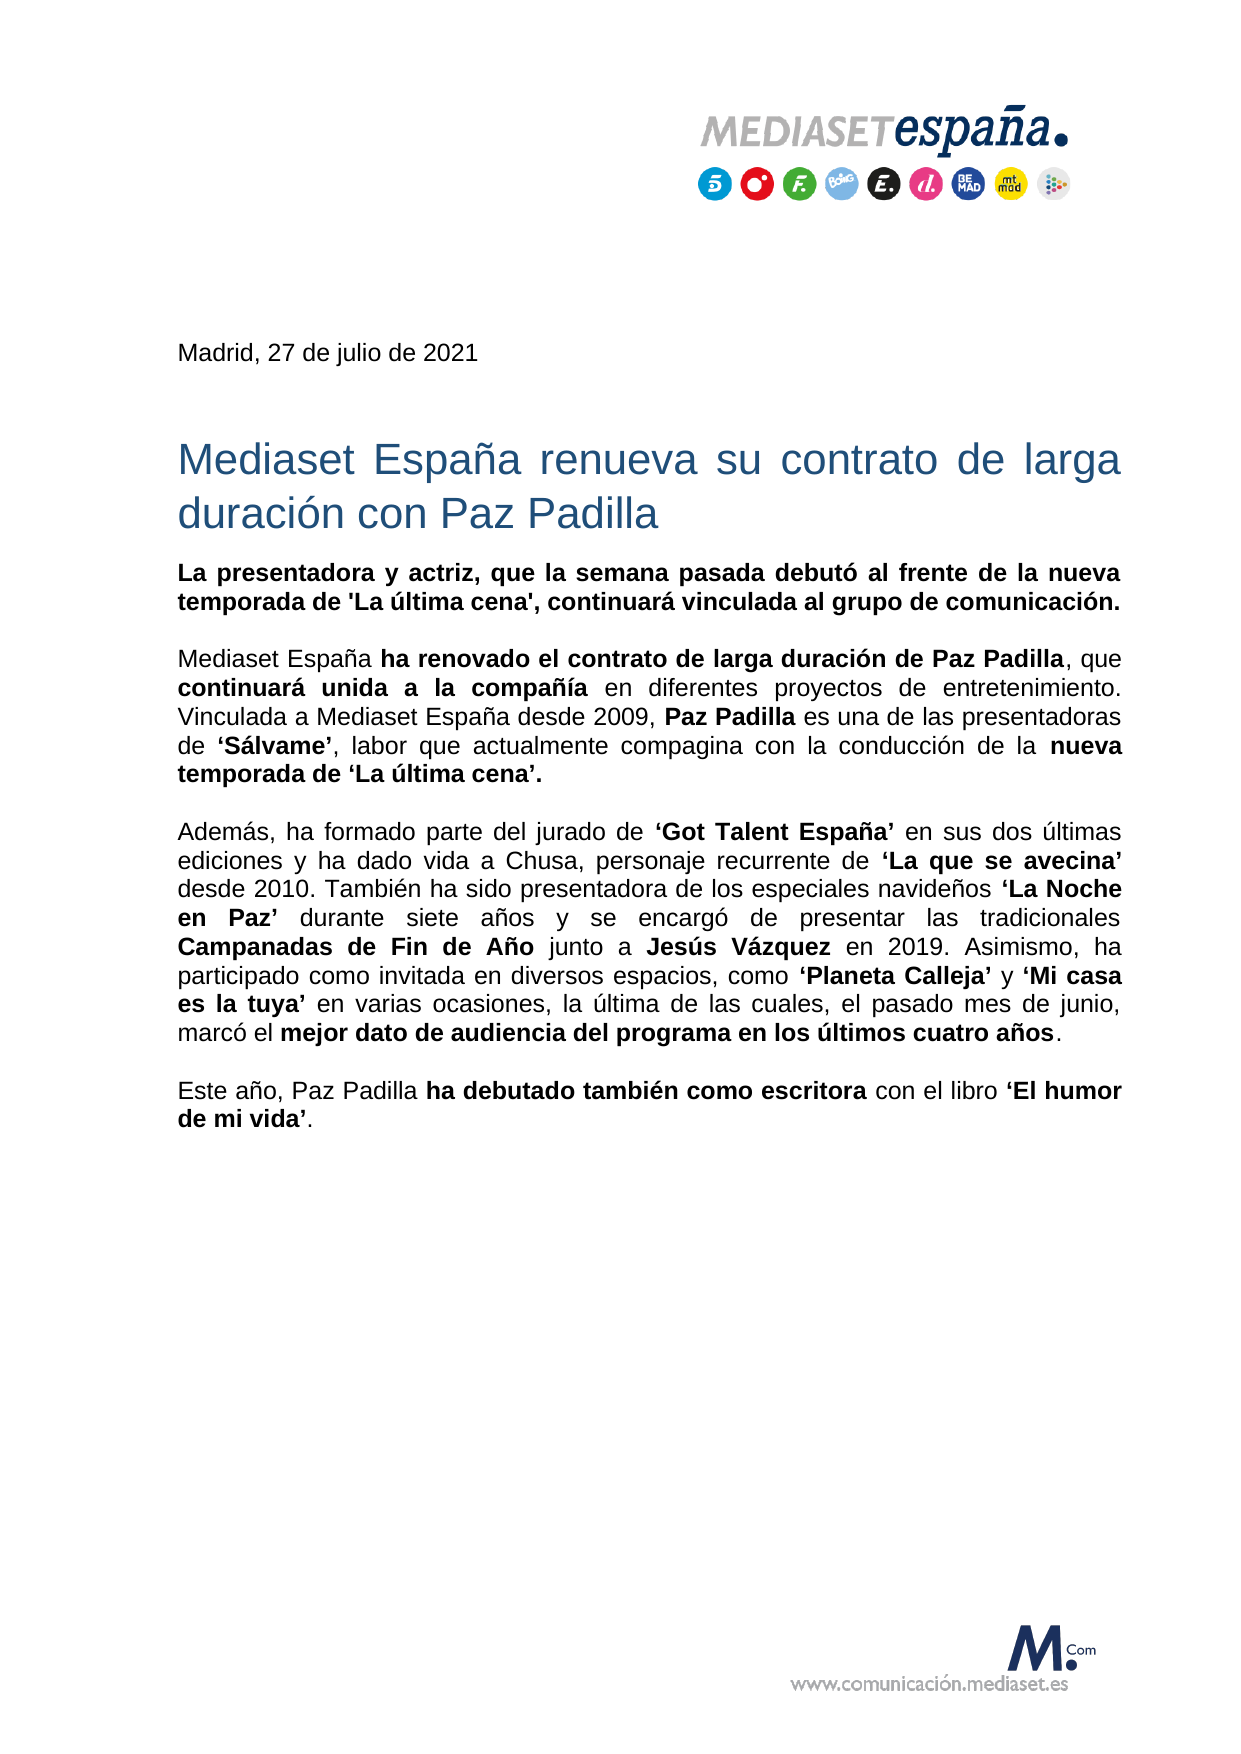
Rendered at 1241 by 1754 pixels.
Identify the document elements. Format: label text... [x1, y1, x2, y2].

picture [631, 93, 1140, 211]
text Este año, Paz Padilla ha debutado también como escritora con el libro ‘El humor de mi vida’. [177, 1076, 1122, 1133]
text Mediaset España renueva su contrato de larga duración con Paz Padilla [177, 433, 1122, 538]
text Mediaset España ha renovado el contrato de larga duración de Paz Padilla, que continuará unida a la compañía en diferentes proyectos de entretenimiento. Vinculada a Mediaset España desde 2009, Paz Padilla es una de las presentadoras de ‘Sálvame’, labor que actualmente compagina con la conducción de la nueva temporada de ‘La última cena’. [177, 644, 1122, 788]
text La presentadora y actriz, que la semana pasada debutó al frente de la nueva temporada de 'La última cena', continuará vinculada al grupo de comunicación. [177, 558, 1122, 616]
text Además, ha formado parte del jurado de ‘Got Talent España’ en sus dos últimas ediciones y ha dado vida a Chusa, personaje recurrente de ‘La que se avecina’ desde 2010. También ha sido presentadora de los especiales navideños ‘La Noche en Paz’ durante siete años y se encargó de presentar las tradicionales Campanadas de Fin de Año junto a Jesús Vázquez en 2019. Asimismo, ha participado como invitada en diversos espacios, como ‘Planeta Calleja’ y ‘Mi casa es la tuya’ en varias ocasiones, la última de las cuales, el pasado mes de junio, marcó el mejor dato de audiencia del programa en los últimos cuatro años. [177, 817, 1122, 1047]
text Madrid, 27 de julio de 2021 [177, 338, 1063, 366]
picture [777, 1602, 1240, 1709]
